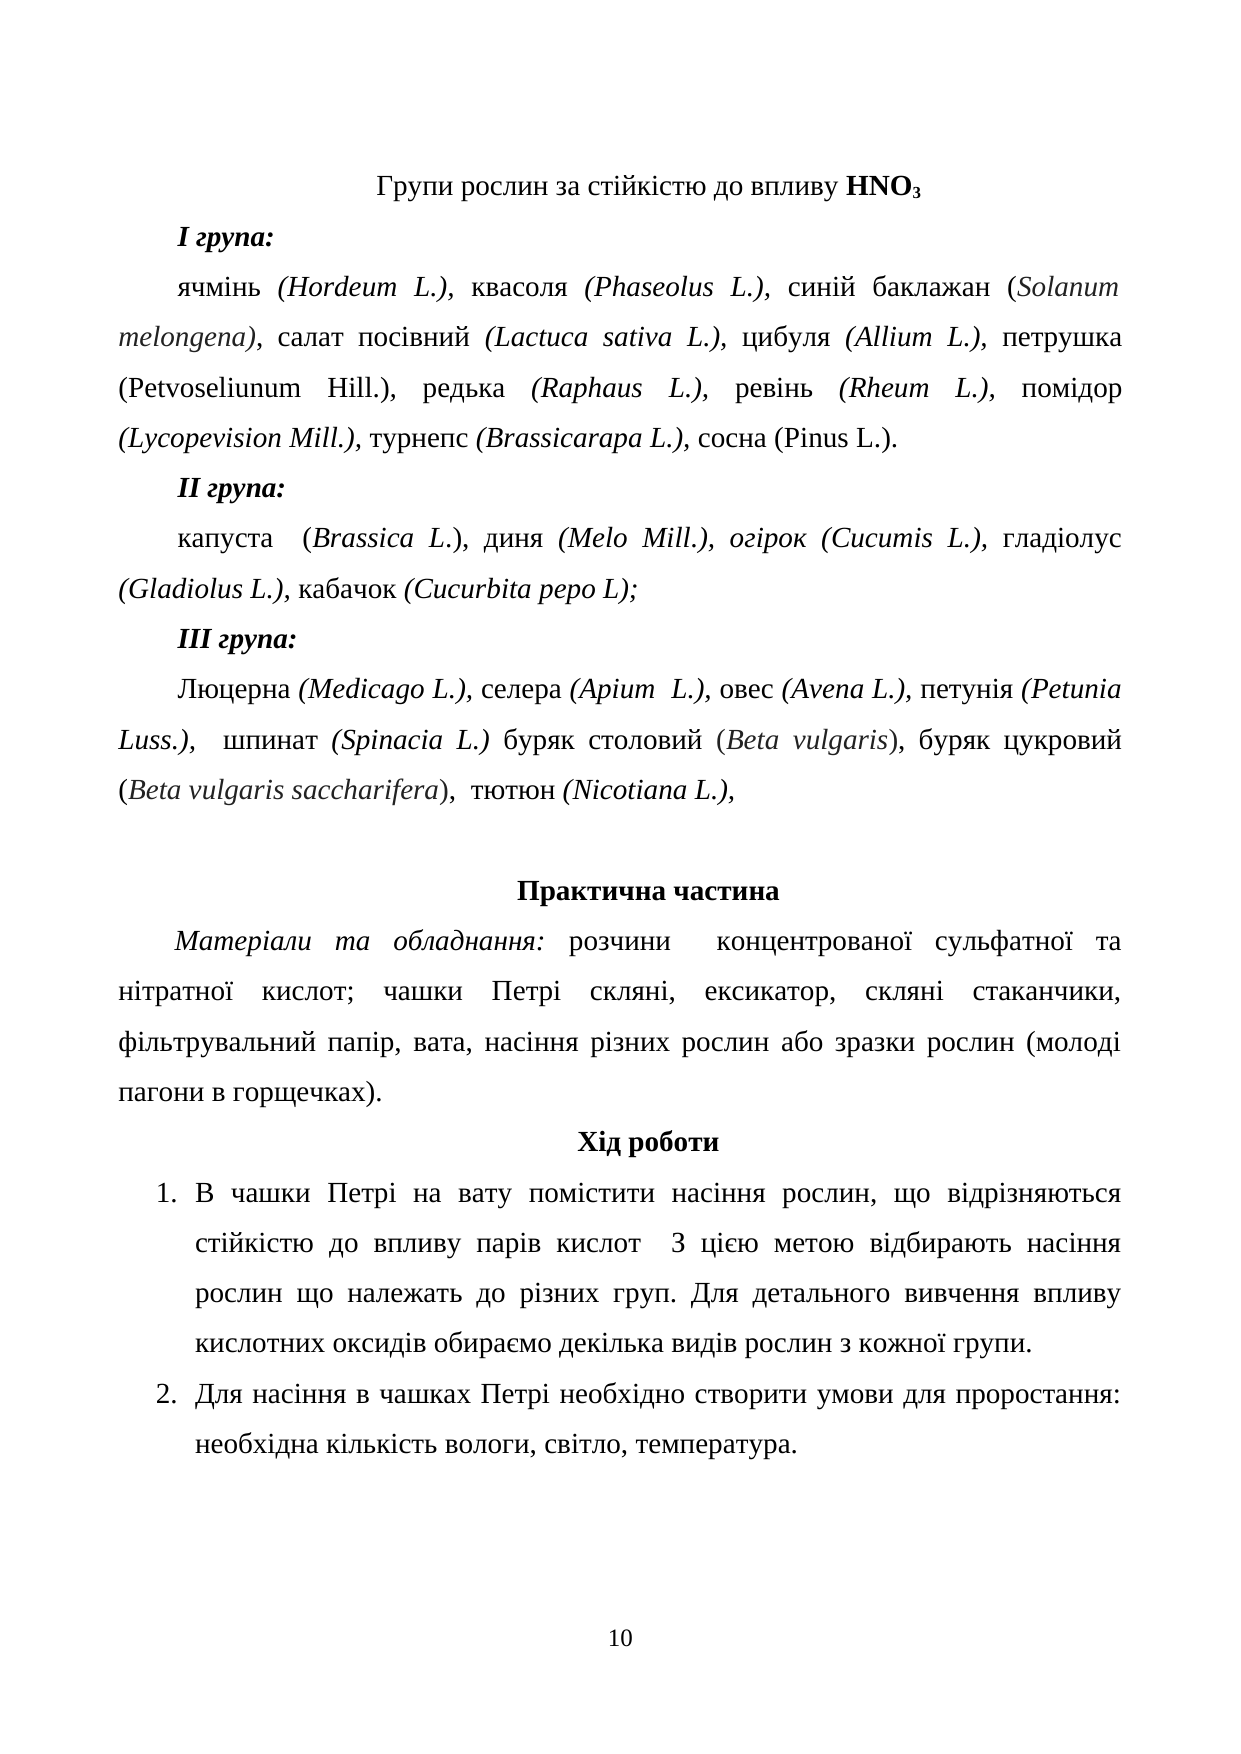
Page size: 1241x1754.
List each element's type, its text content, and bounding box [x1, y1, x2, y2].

text ІІІ група: [118, 621, 1122, 655]
text Люцерна (Medicago L.), селера (Apium L.), овес (Avena L.), петунія (Petunia Luss.), шпинат (Spinacia L.) буряк столовий (Beta vulgaris), буряк цукровий (Beta vulgaris saccharifera), тютюн (Nicotiana L.), [118, 672, 1122, 806]
list В чашки Петрі на вату помістити насіння рослин, що відрізняються стійкістю до впливу парів кислот З цією метою відбирають насіння рослин що належать до різних груп. Для детального вивчення впливу кислотних оксидів обираємо декілька видів рослин з кожної групи. [156, 1175, 1122, 1359]
text Групи рослин за стійкістю до впливу НNO3 [118, 168, 1122, 202]
text ІІ група: [118, 470, 1122, 504]
text Практична частина [118, 873, 1122, 906]
text Матеріали та обладнання: розчини концентрованої сульфатної та нітратної кислот; чашки Петрі скляні, ексикатор, скляні стаканчики, фільтрувальний папір, вата, насіння різних рослин або зразки рослин (молоді пагони в горщечках). [118, 923, 1122, 1108]
text капуста (Brassica L.), диня (Melo Mill.), огірок (Cucumis L.), гладіолус (Gladiolus L.), кабачок (Cucurbita pepo L); [118, 521, 1122, 604]
text ячмінь (Hordeum L.), квасоля (Phaseolus L.), синій баклажан (Solanum melongena), салат посівний (Lactuca sativa L.), цибуля (Allium L.), петрушка (Petvoseliunum Hill.), редька (Raphaus L.), ревінь (Rheum L.), помідор (Lycopevision Mill.), турнепс (Brassicarapa L.), сосна (Pinus L.). [118, 269, 1122, 453]
list Для насіння в чашках Петрі необхідно створити умови для проростання: необхідна кількість вологи, світло, температура. [156, 1376, 1122, 1460]
text Хід роботи [118, 1124, 1122, 1158]
text І група: [118, 219, 1122, 252]
